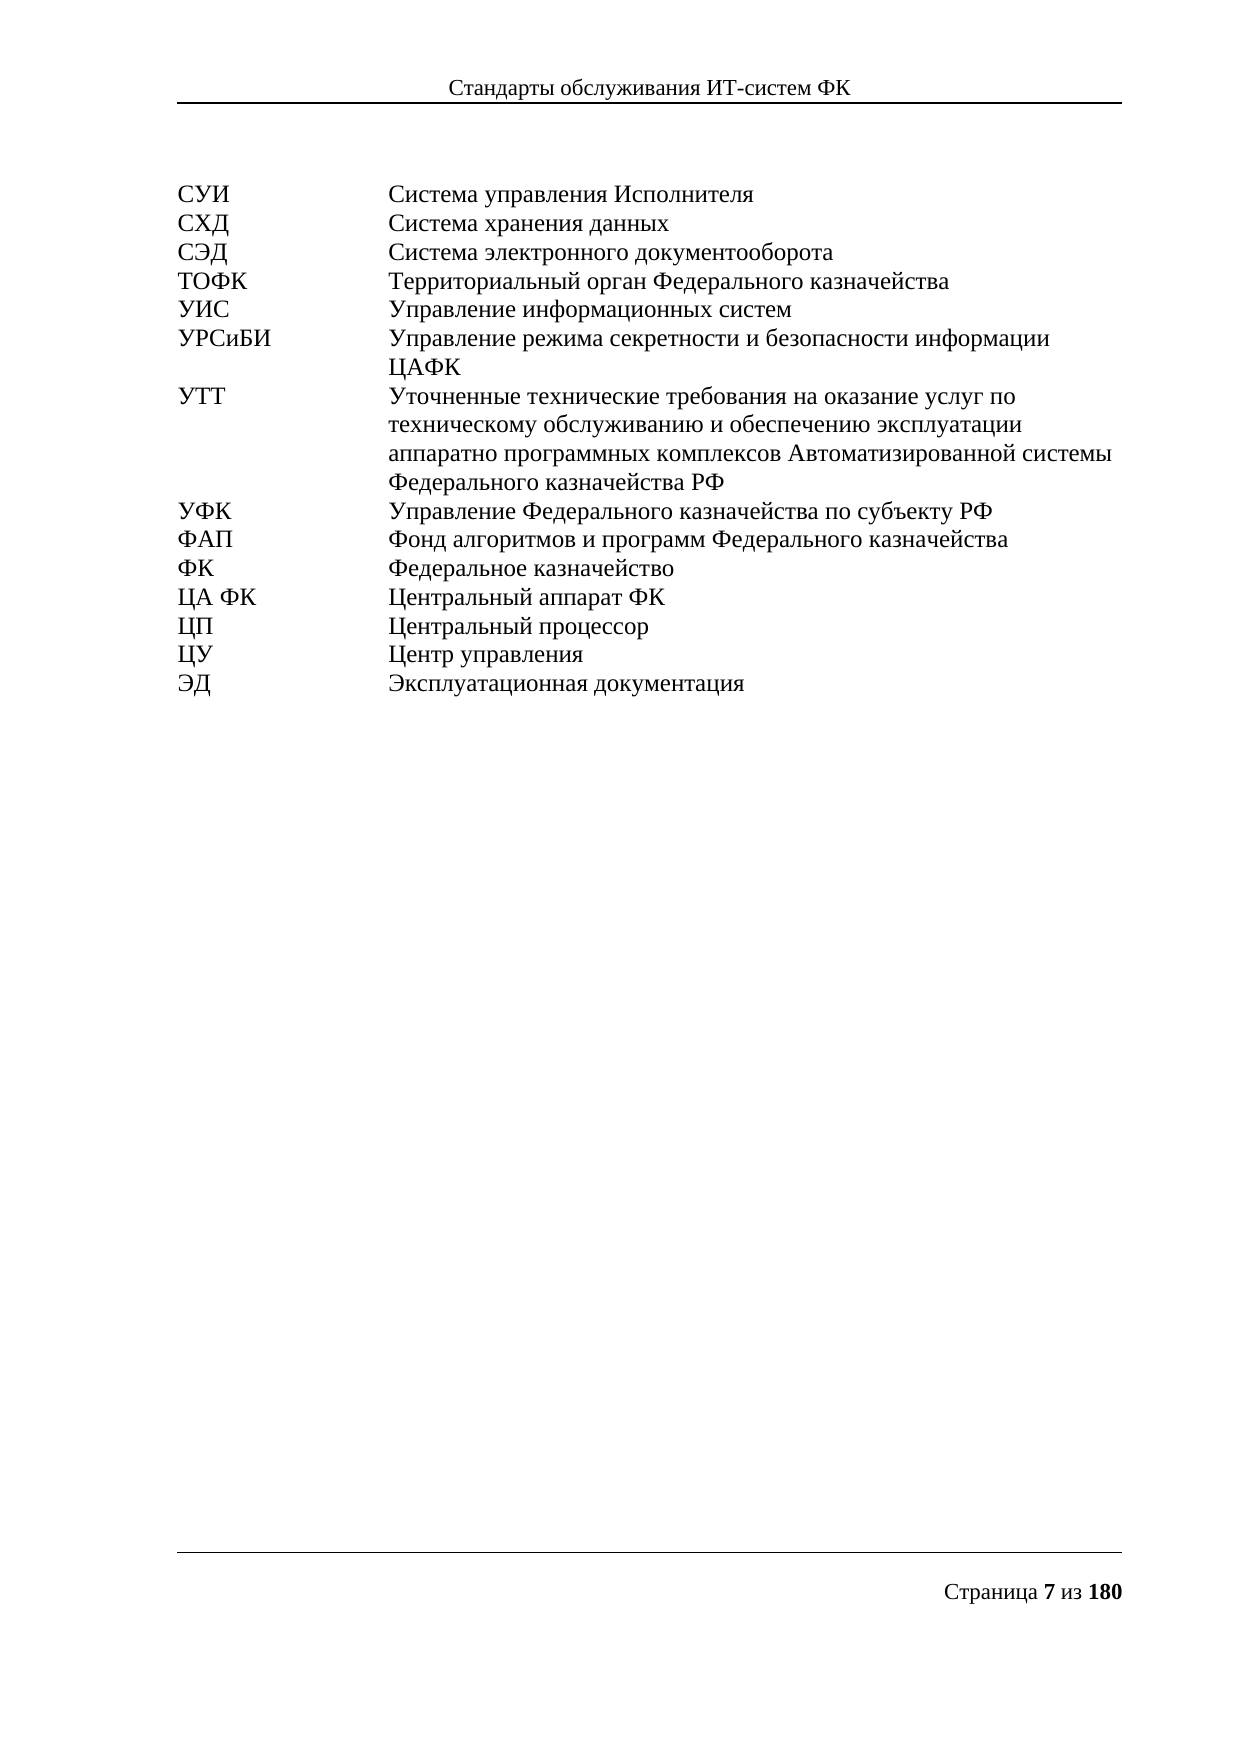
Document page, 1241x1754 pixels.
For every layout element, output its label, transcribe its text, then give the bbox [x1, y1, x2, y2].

table_cell УРСиБИ [166, 323, 377, 381]
table_cell ТОФК [166, 266, 377, 294]
table_cell Центр управления [377, 640, 1133, 668]
table_cell УТТ [166, 381, 377, 496]
table_cell Центральный процессор [377, 611, 1133, 639]
table_cell СЭД [166, 237, 377, 266]
table_cell СУИ [166, 180, 377, 208]
table_cell Управление информационных систем [377, 295, 1133, 323]
table_cell Эксплуатационная документация [377, 668, 1133, 697]
table_cell Фонд алгоритмов и программ Федерального казначейства [377, 525, 1133, 553]
table_cell Центральный аппарат ФК [377, 582, 1133, 611]
table_cell ЦА ФК [166, 582, 377, 611]
table_cell Территориальный орган Федерального казначейства [377, 266, 1133, 294]
table_cell ФАП [166, 525, 377, 553]
table_cell ФК [166, 553, 377, 582]
table_cell ЦУ [166, 640, 377, 668]
table_cell УИC [166, 295, 377, 323]
table_cell Управление режима секретности и безопасности информации ЦАФК [377, 323, 1133, 381]
table_cell ЦП [166, 611, 377, 639]
table_cell Система управления Исполнителя [377, 180, 1133, 208]
table_cell Федеральное казначейство [377, 553, 1133, 582]
table_cell Система хранения данных [377, 208, 1133, 237]
table_cell УФК [166, 496, 377, 524]
table_cell Уточненные технические требования на оказание услуг по техническому обслуживанию и обеспечению эксплуатации аппаратно программных комплексов Автоматизированной системы Федерального казначейства РФ [377, 381, 1133, 496]
table_cell СХД [166, 208, 377, 237]
table_cell ЭД [166, 668, 377, 697]
table_cell Система электронного документооборота [377, 237, 1133, 266]
table_cell Управление Федерального казначейства по субъекту РФ [377, 496, 1133, 524]
